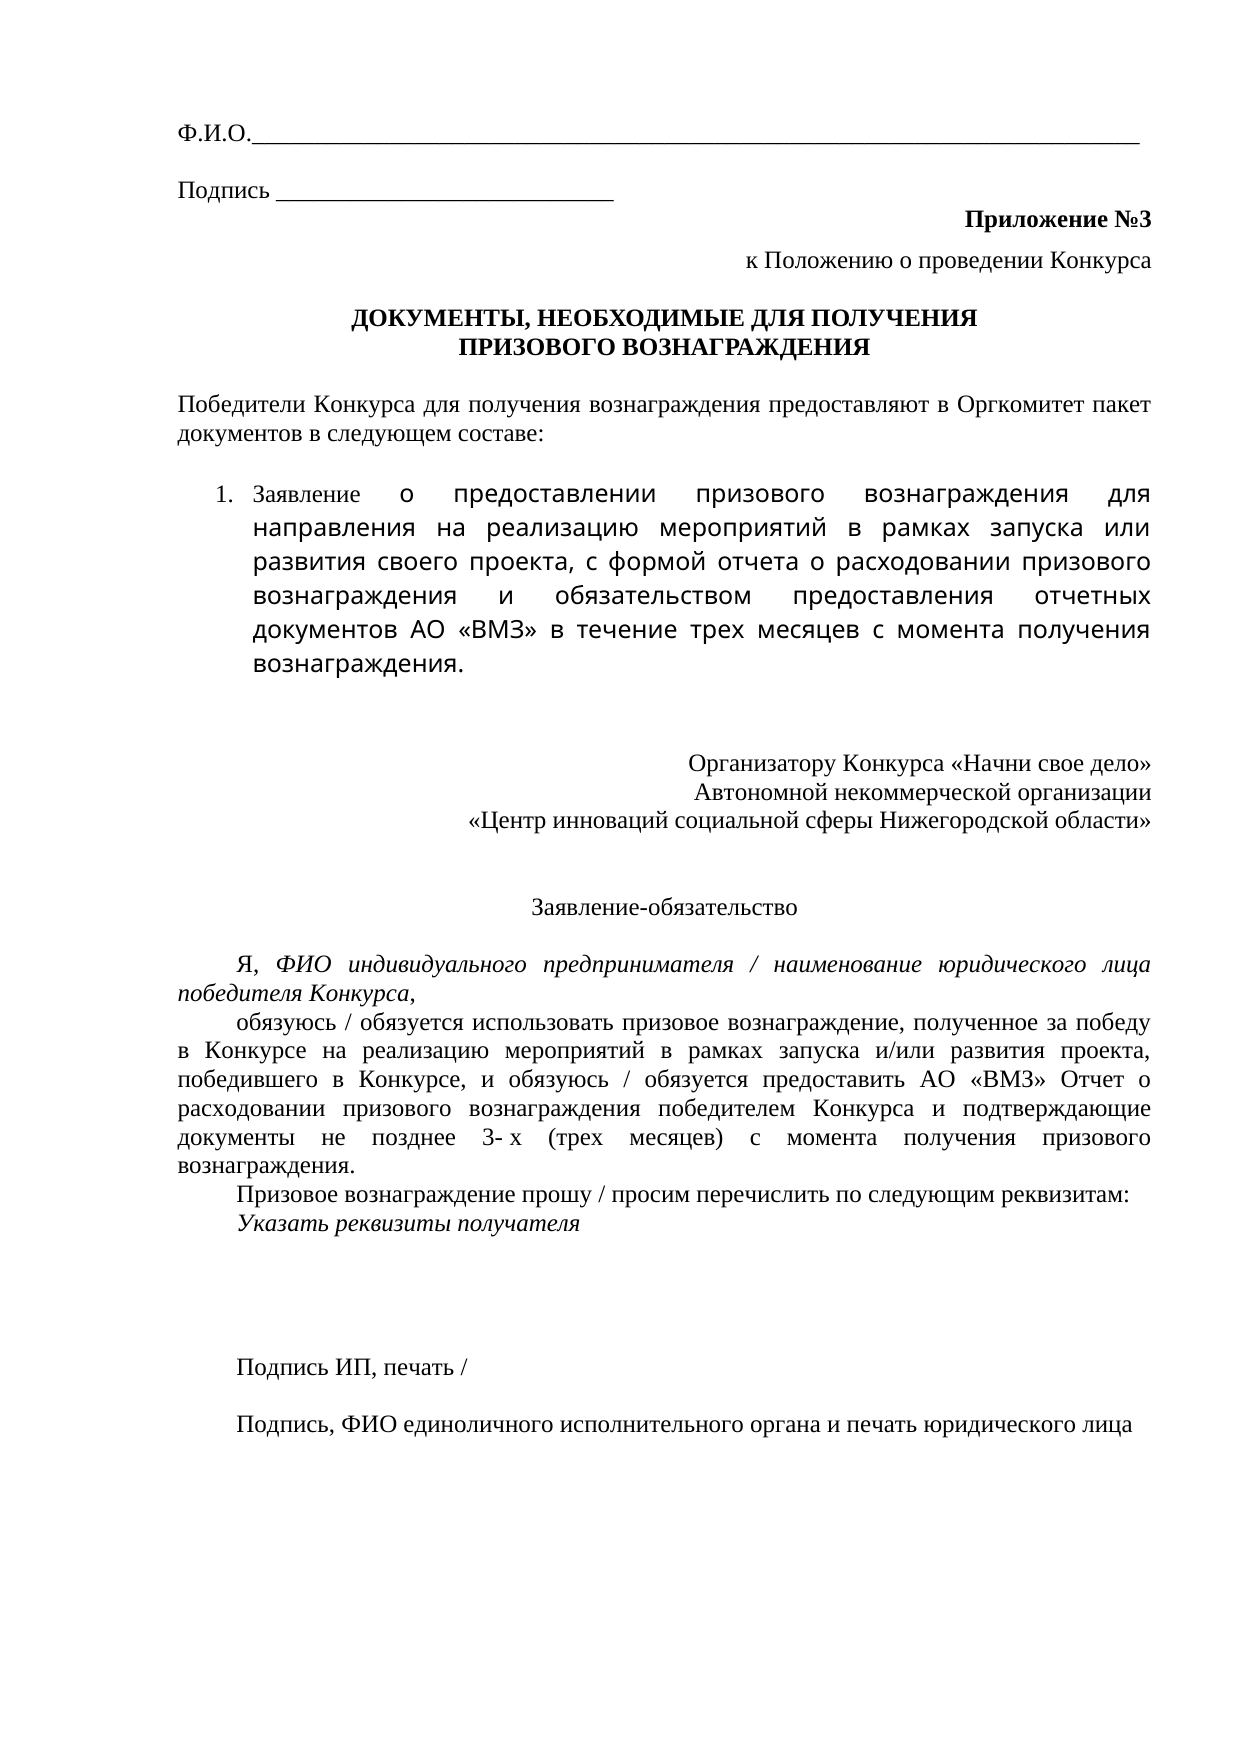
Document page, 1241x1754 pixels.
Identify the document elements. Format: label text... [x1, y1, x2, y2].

text ПРИЗОВОГО ВОЗНАГРАЖДЕНИЯ [177, 332, 1152, 361]
text Я, ФИО индивидуального предпринимателя / наименование юридического лица победителя Конкурса, [177, 949, 1152, 1007]
text к Положению о проведении Конкурса [177, 246, 1152, 274]
text ДОКУМЕНТЫ, НЕОБХОДИМЫЕ ДЛЯ ПОЛУЧЕНИЯ [177, 303, 1152, 332]
text Подпись ___________________________ [177, 176, 1152, 204]
text «Центр инноваций социальной сферы Нижегородской области» [177, 806, 1152, 834]
list Заявление о предоставлении призового вознаграждения для направления на реализацию мероприятий в рамках запуска или развития своего проекта, с формой отчета о расходовании призового вознаграждения и обязательством предоставления отчетных документов АО «ВМЗ» в течение трех месяцев с момента получения вознаграждения. [215, 476, 1152, 680]
text Победители Конкурса для получения вознаграждения предоставляют в Оргкомитет пакет документов в следующем составе: [177, 389, 1152, 447]
text Организатору Конкурса «Начни свое дело» [177, 748, 1152, 777]
text Подпись, ФИО единоличного исполнительного органа и печать юридического лица [177, 1409, 1152, 1438]
text Автономной некоммерческой организации [177, 777, 1152, 806]
text Ф.И.О._______________________________________________________________________ [177, 118, 1152, 147]
text Призовое вознаграждение прошу / просим перечислить по следующим реквизитам: [177, 1179, 1152, 1208]
text Указать реквизиты получателя [177, 1208, 1152, 1237]
text Заявление-обязательство [177, 892, 1152, 921]
text обязуюсь / обязуется использовать призовое вознаграждение, полученное за победу в Конкурсе на реализацию мероприятий в рамках запуска и/или развития проекта, победившего в Конкурсе, и обязуюсь / обязуется предоставить АО «ВМЗ» Отчет о расходовании призового вознаграждения победителем Конкурса и подтверждающие документы не позднее 3- х (трех месяцев) с момента получения призового вознаграждения. [177, 1007, 1152, 1179]
text Подпись ИП, печать / [177, 1352, 1152, 1381]
text Приложение №3 [177, 204, 1152, 233]
